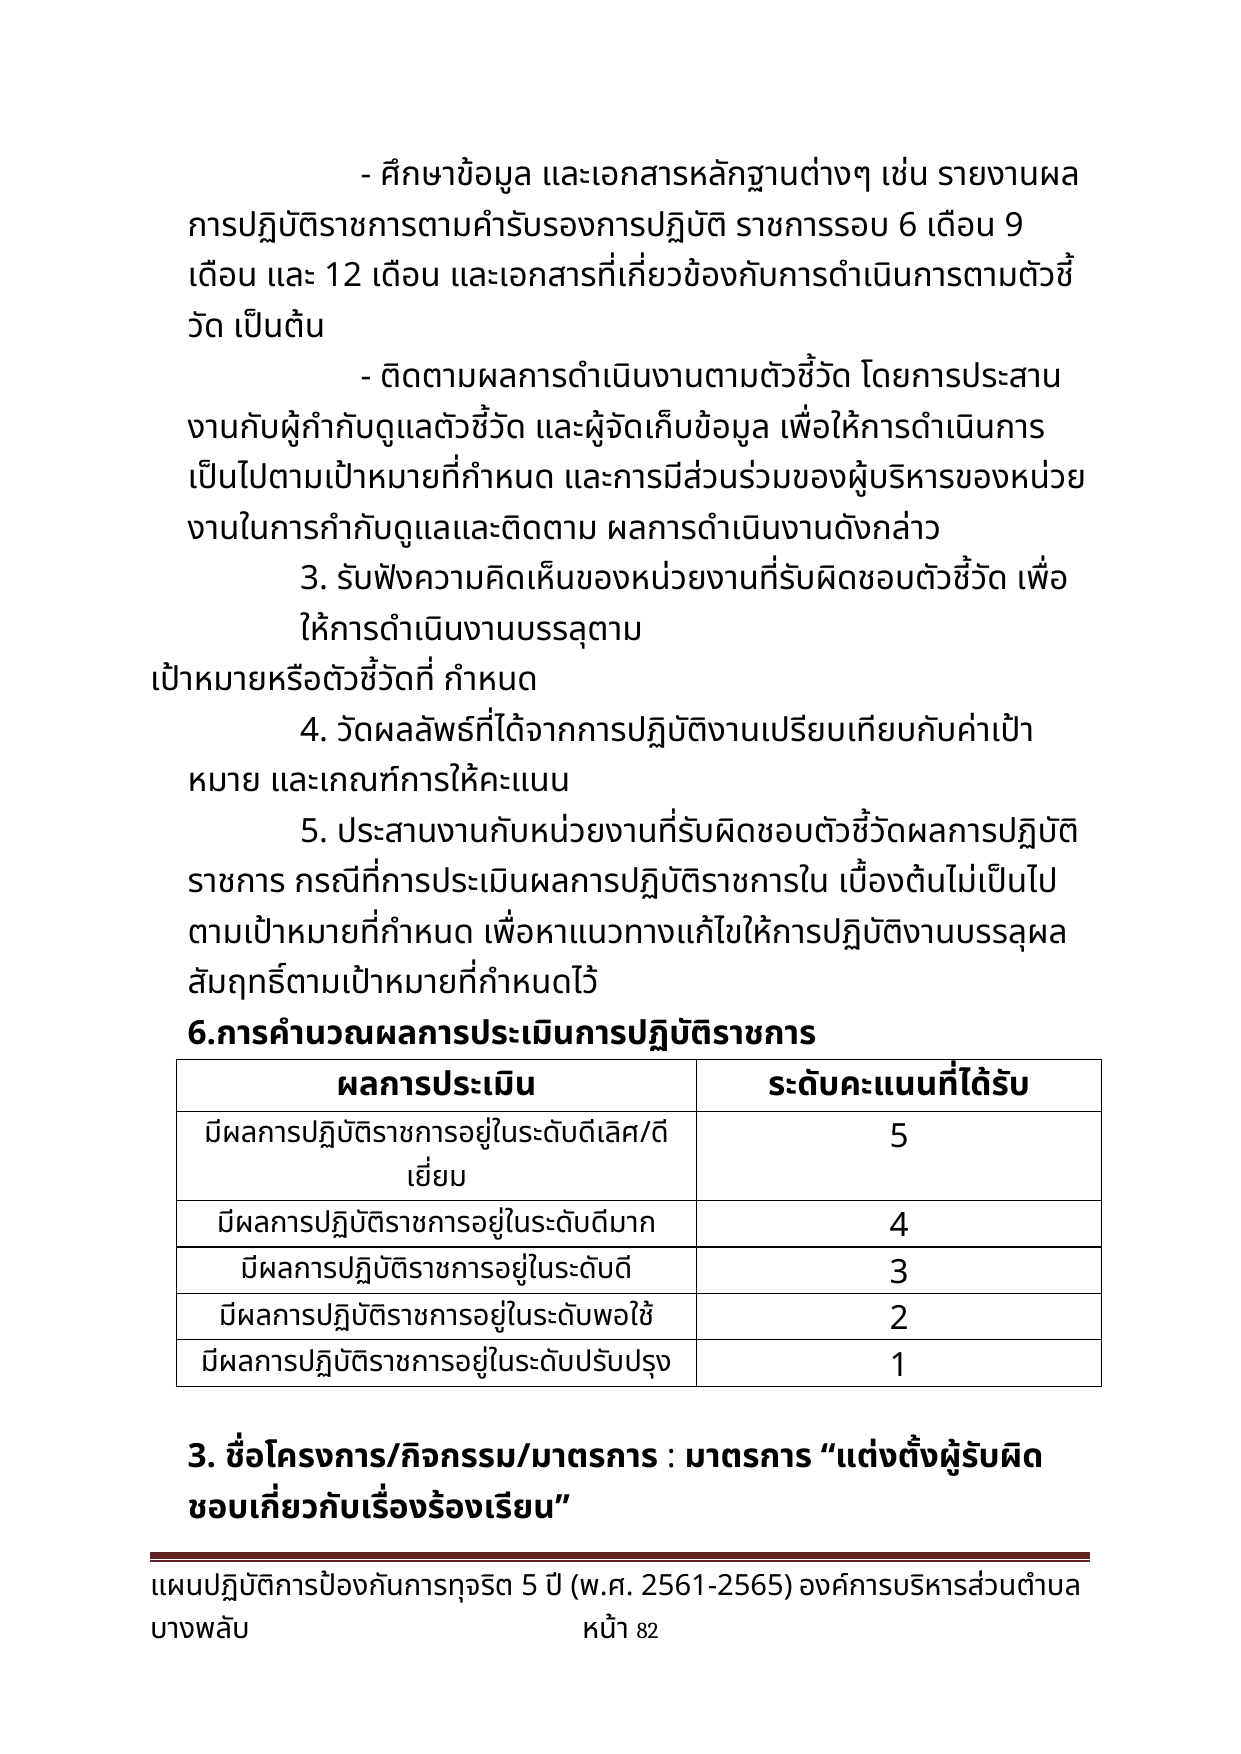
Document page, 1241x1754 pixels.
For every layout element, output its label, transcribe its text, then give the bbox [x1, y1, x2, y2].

table_cell 3 [697, 1248, 1101, 1293]
table_header ระดับคะแนนที่ได้รับ [697, 1060, 1101, 1111]
text เป้าหมายหรือตัวชี้วัดที่ กําหนด [150, 655, 1090, 706]
table_cell 4 [697, 1201, 1101, 1246]
table_cell 1 [697, 1340, 1101, 1386]
table_header ผลการประเมิน [177, 1060, 696, 1111]
text - ศึกษาข้อมูล และเอกสารหลักฐานต่างๆ เช่น รายงานผลการปฏิบัติราชการตามคํารับรองการปฏิบัติ ราชการรอบ 6 เดือน 9 เดือน และ 12 เดือน และเอกสารที่เกี่ยวข้องกับการดําเนินการตามตัวชี้วัด เป็นต้น [187, 150, 1090, 352]
table_cell มีผลการปฏิบัติราชการอยู่ในระดับดี [177, 1248, 696, 1293]
text 6.การคำนวณผลการประเมินการปฏิบัติราชการ [187, 1008, 1090, 1059]
table_cell มีผลการปฏิบัติราชการอยู่ในระดับพอใช้ [177, 1294, 696, 1339]
text 3. ชื่อโครงการ/กิจกรรม/มาตรการ : มาตรการ “แต่งตั้งผู้รับผิดชอบเกี่ยวกับเรื่องร้องเรียน” [187, 1432, 1090, 1533]
table_cell 5 [697, 1112, 1101, 1200]
text 4. วัดผลลัพธ์ที่ได้จากการปฏิบัติงานเปรียบเทียบกับค่าเป้าหมาย และเกณฑ์การให้คะแนน [187, 706, 1090, 807]
table_cell 2 [697, 1294, 1101, 1339]
table_cell มีผลการปฏิบัติราชการอยู่ในระดับดีมาก [177, 1201, 696, 1246]
text - ติดตามผลการดําเนินงานตามตัวชี้วัด โดยการประสานงานกับผู้กํากับดูแลตัวชี้วัด และผู้จัดเก็บข้อมูล เพื่อให้การดําเนินการเป็นไปตามเป้าหมายที่กําหนด และการมีส่วนร่วมของผู้บริหารของหน่วยงานในการกํากับดูแลและติดตาม ผลการดําเนินงานดังกล่าว [187, 352, 1090, 554]
text 5. ประสานงานกับหน่วยงานที่รับผิดชอบตัวชี้วัดผลการปฏิบัติราชการ กรณีที่การประเมินผลการปฏิบัติราชการใน เบื้องต้นไม่เป็นไปตามเป้าหมายที่กําหนด เพื่อหาแนวทางแก้ไขให้การปฏิบัติงานบรรลุผลสัมฤทธิ์ตามเป้าหมายที่กําหนดไว้ [187, 807, 1090, 1008]
text 3. รับฟังความคิดเห็นของหน่วยงานที่รับผิดชอบตัวชี้วัด เพื่อให้การดําเนินงานบรรลุตาม [300, 554, 1090, 655]
table_cell มีผลการปฏิบัติราชการอยู่ในระดับดีเลิศ/ดีเยี่ยม [177, 1112, 696, 1200]
table_cell มีผลการปฏิบัติราชการอยู่ในระดับปรับปรุง [177, 1340, 696, 1386]
